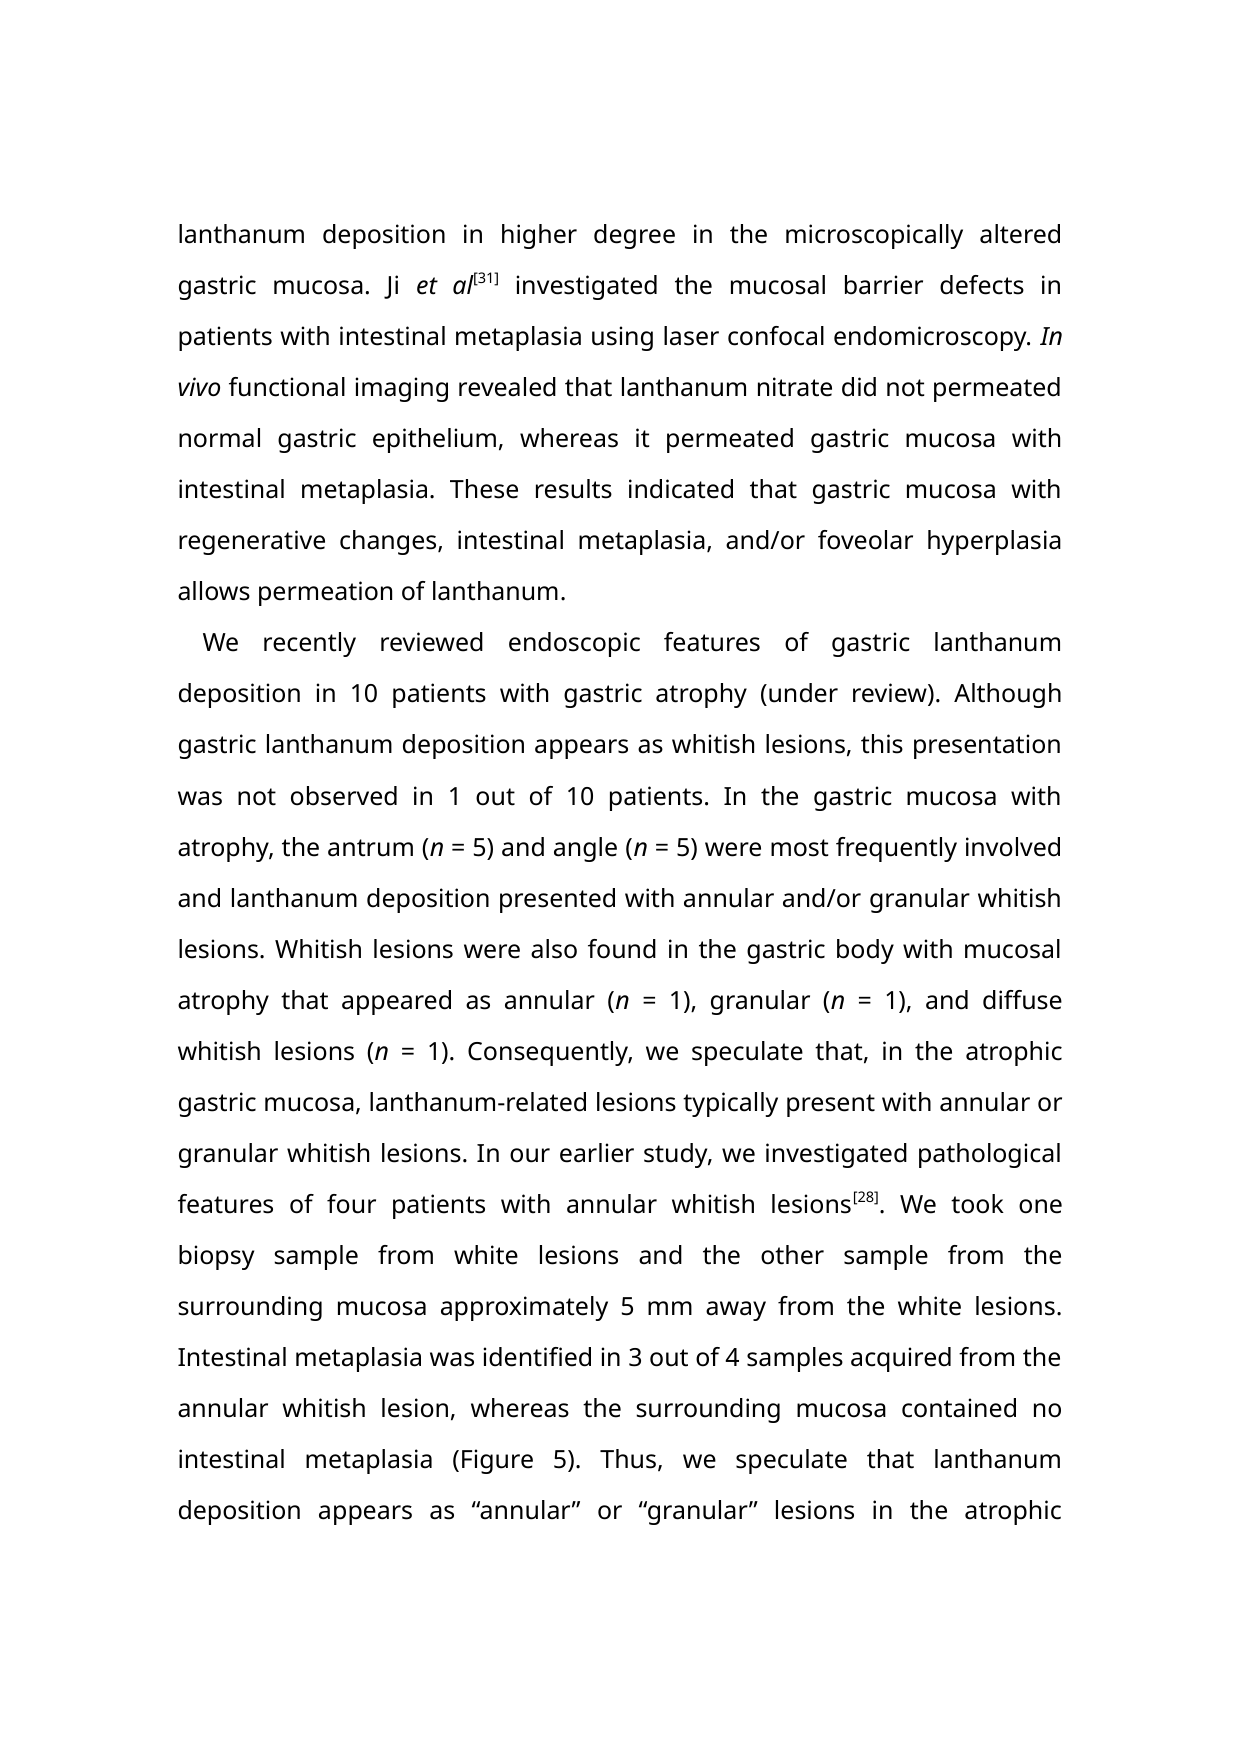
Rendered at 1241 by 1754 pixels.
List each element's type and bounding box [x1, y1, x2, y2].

text [177, 625, 1063, 1527]
text [177, 217, 1063, 608]
